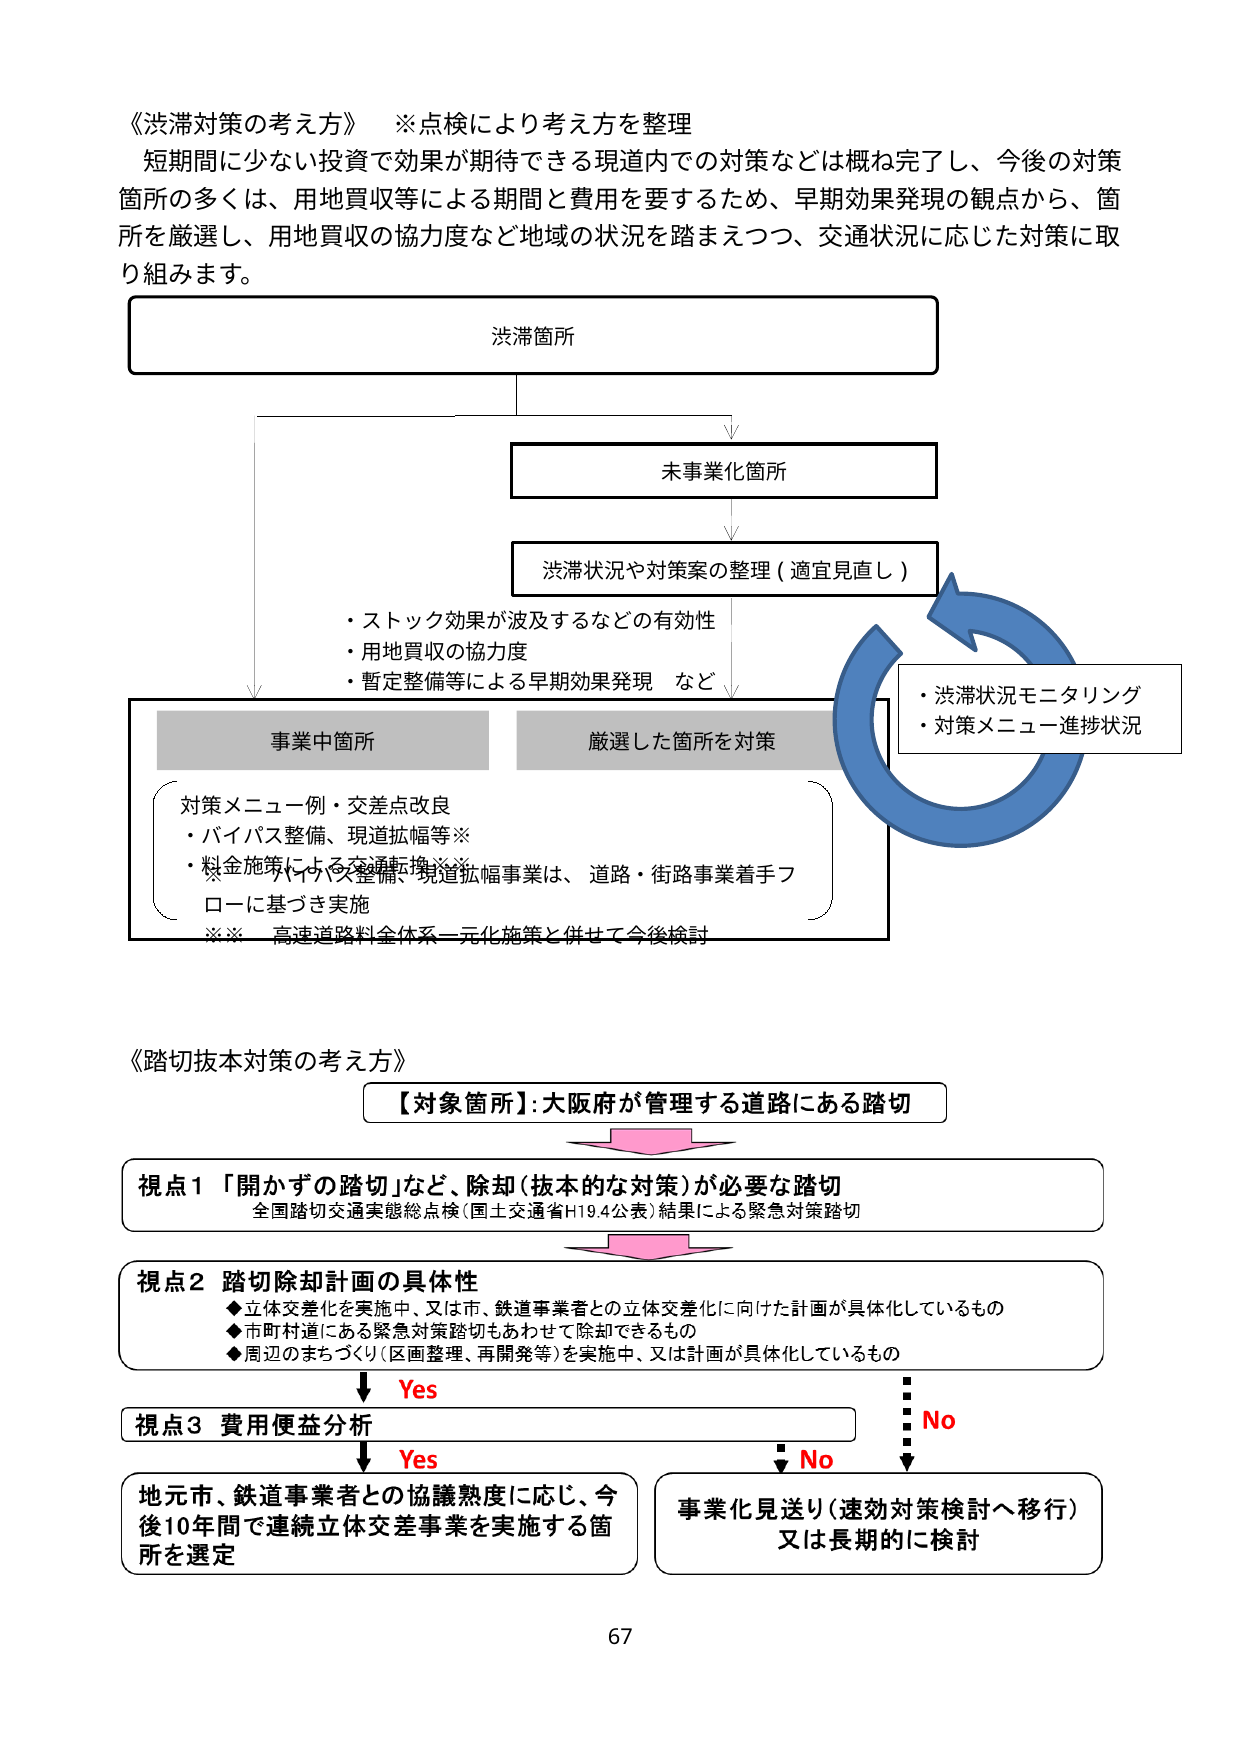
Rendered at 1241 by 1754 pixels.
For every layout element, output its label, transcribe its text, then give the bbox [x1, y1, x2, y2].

picture [118, 1078, 1104, 1583]
text 《渋滞対策の考え方》 ※点検により考え方を整理 [118, 105, 1122, 141]
text 短期間に少ない投資で効果が期待できる現道内での対策などは概ね完了し、今後の対策箇所の多くは、用地買収等による期間と費用を要するため、早期効果発現の観点から、箇所を厳選し、用地買収の協力度など地域の状況を踏まえつつ、交通状況に応じた対策に取り組みます。 [118, 141, 1122, 291]
text 《踏切抜本対策の考え方》 [118, 1041, 1122, 1078]
